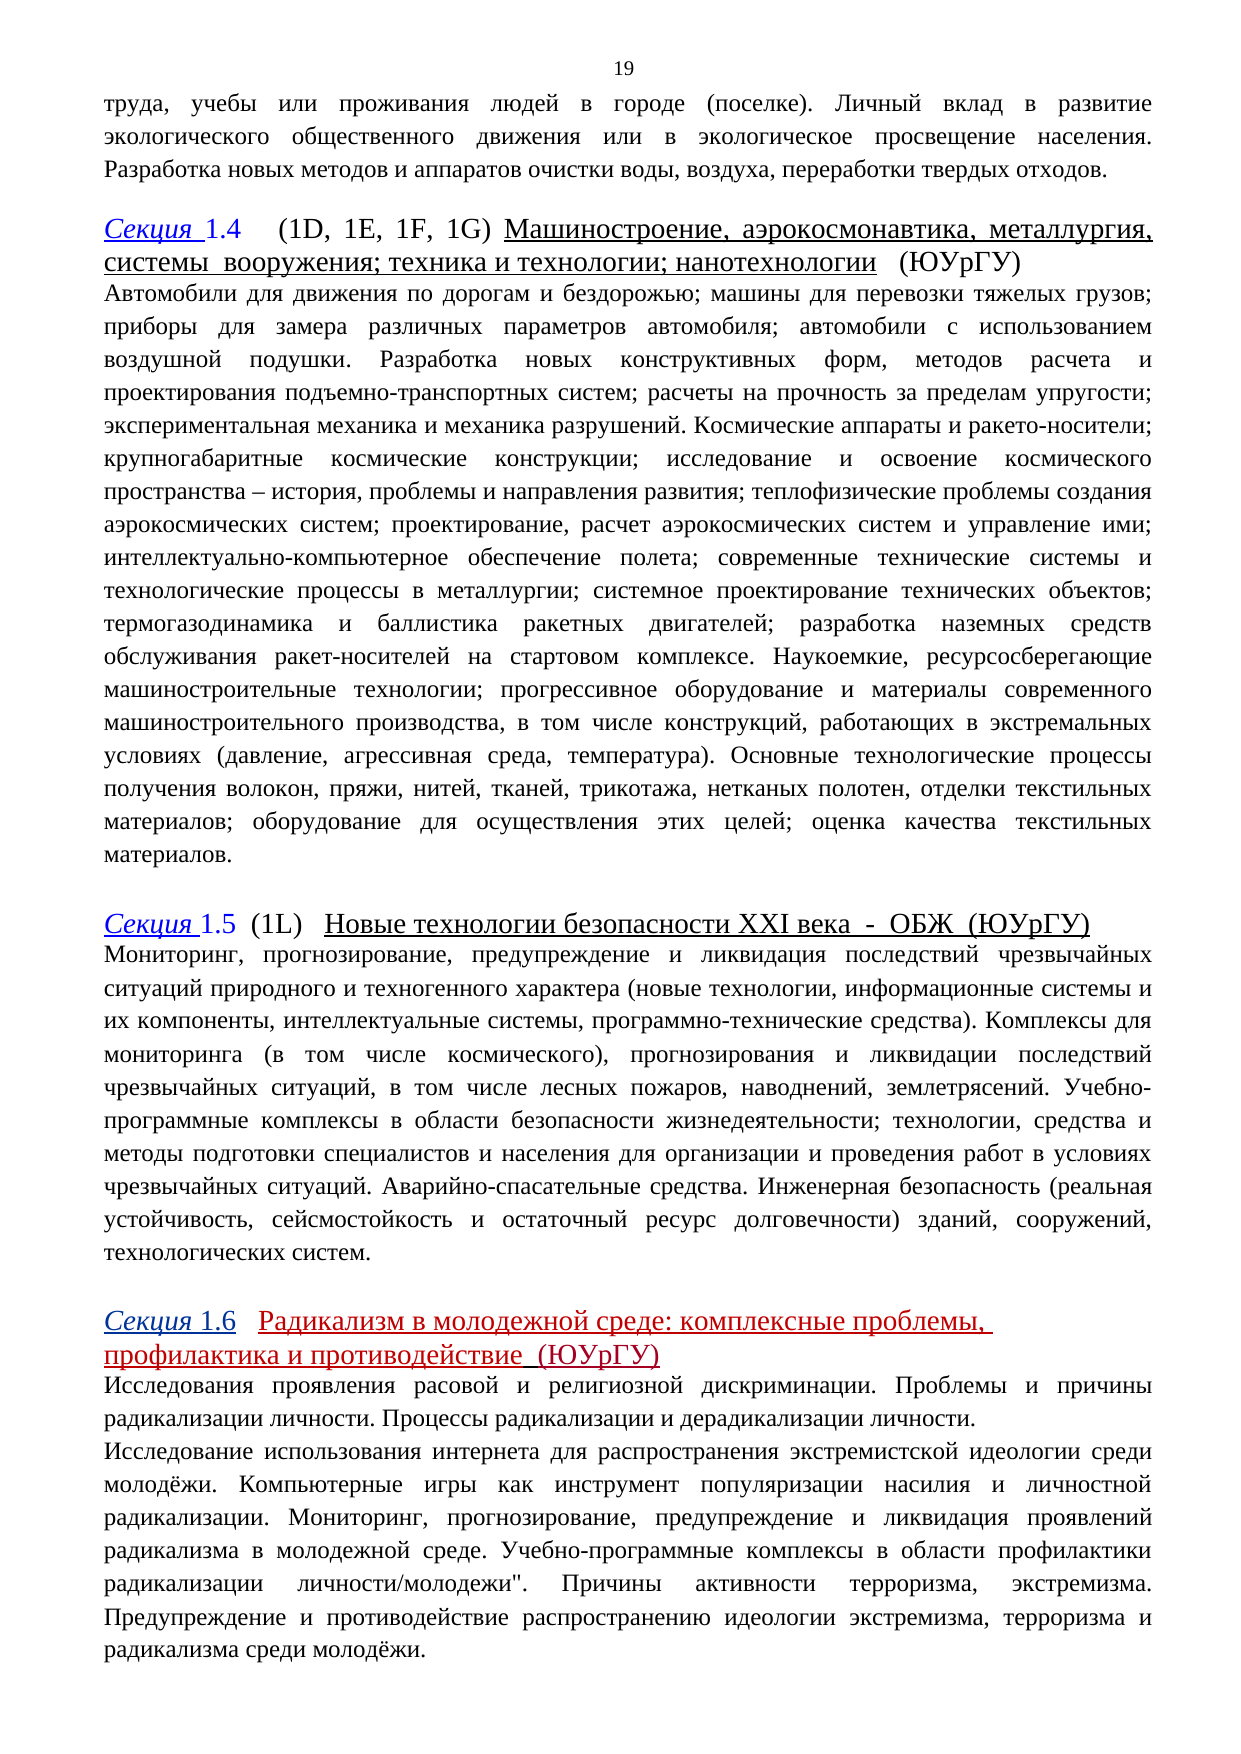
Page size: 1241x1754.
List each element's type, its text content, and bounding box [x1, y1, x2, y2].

text Исследование использования интернета для распространения экстремистской идеологии среди молодёжи. Компьютерные игры как инструмент популяризации насилия и личностной радикализации. Мониторинг, прогнозирование, предупреждение и ликвидация проявлений радикализма в молодежной среде. Учебно-программные комплексы в области профилактики радикализации личности/молодежи". Причины активности терроризма, экстремизма. Предупреждение и противодействие распространению идеологии экстремизма, терроризма и радикализма среди молодёжи. [103, 1436, 1153, 1663]
text Исследования проявления расовой и религиозной дискриминации. Проблемы и причины радикализации личности. Процессы радикализации и дерадикализации личности. [103, 1370, 1153, 1432]
text Автомобили для движения по дорогам и бездорожью; машины для перевозки тяжелых грузов; приборы для замера различных параметров автомобиля; автомобили с использованием воздушной подушки. Разработка новых конструктивных форм, методов расчета и проектирования подъемно-транспортных систем; расчеты на прочность за пределам упругости; экспериментальная механика и механика разрушений. Космические аппараты и ракето-носители; крупногабаритные космические конструкции; исследование и освоение космического пространства – история, проблемы и направления развития; теплофизические проблемы создания аэрокосмических систем; проектирование, расчет аэрокосмических систем и управление ими; интеллектуально-компьютерное обеспечение полета; современные технические системы и технологические процессы в металлургии; системное проектирование технических объектов; термогазодинамика и баллистика ракетных двигателей; разработка наземных средств обслуживания ракет-носителей на стартовом комплексе. Наукоемкие, ресурсосберегающие машиностроительные технологии; прогрессивное оборудование и материалы современного машиностроительного производства, в том числе конструкций, работающих в экстремальных условиях (давление, агрессивная среда, температура). Основные технологические процессы получения волокон, пряжи, нитей, тканей, трикотажа, нетканых полотен, отделки текстильных материалов; оборудование для осуществления этих целей; оценка качества текстильных материалов. [103, 278, 1153, 868]
text Секция 1.6 Радикализм в молодежной среде: комплексные проблемы, профилактика и противодействие (ЮУрГУ) [103, 1303, 1153, 1370]
text Мониторинг, прогнозирование, предупреждение и ликвидация последствий чрезвычайных ситуаций природного и техногенного характера (новые технологии, информационные системы и их компоненты, интеллектуальные системы, программно-технические средства). Комплексы для мониторинга (в том числе космического), прогнозирования и ликвидации последствий чрезвычайных ситуаций, в том числе лесных пожаров, наводнений, землетрясений. Учебно-программные комплексы в области безопасности жизнедеятельности; технологии, средства и методы подготовки специалистов и населения для организации и проведения работ в условиях чрезвычайных ситуаций. Аварийно-спасательные средства. Инженерная безопасность (реальная устойчивость, сейсмостойкость и остаточный ресурс долговечности) зданий, сооружений, технологических систем. [103, 939, 1153, 1266]
text Секция 1.5 (1L) Новые технологии безопасности XXI века - ОБЖ (ЮУрГУ) [103, 906, 1153, 939]
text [103, 88, 1153, 183]
text Секция 1.4 (1D, 1E, 1F, 1G) Машиностроение, аэрокосмонавтика, металлургия, системы вооружения; техника и технологии; нанотехнологии (ЮУрГУ) [103, 211, 1153, 278]
